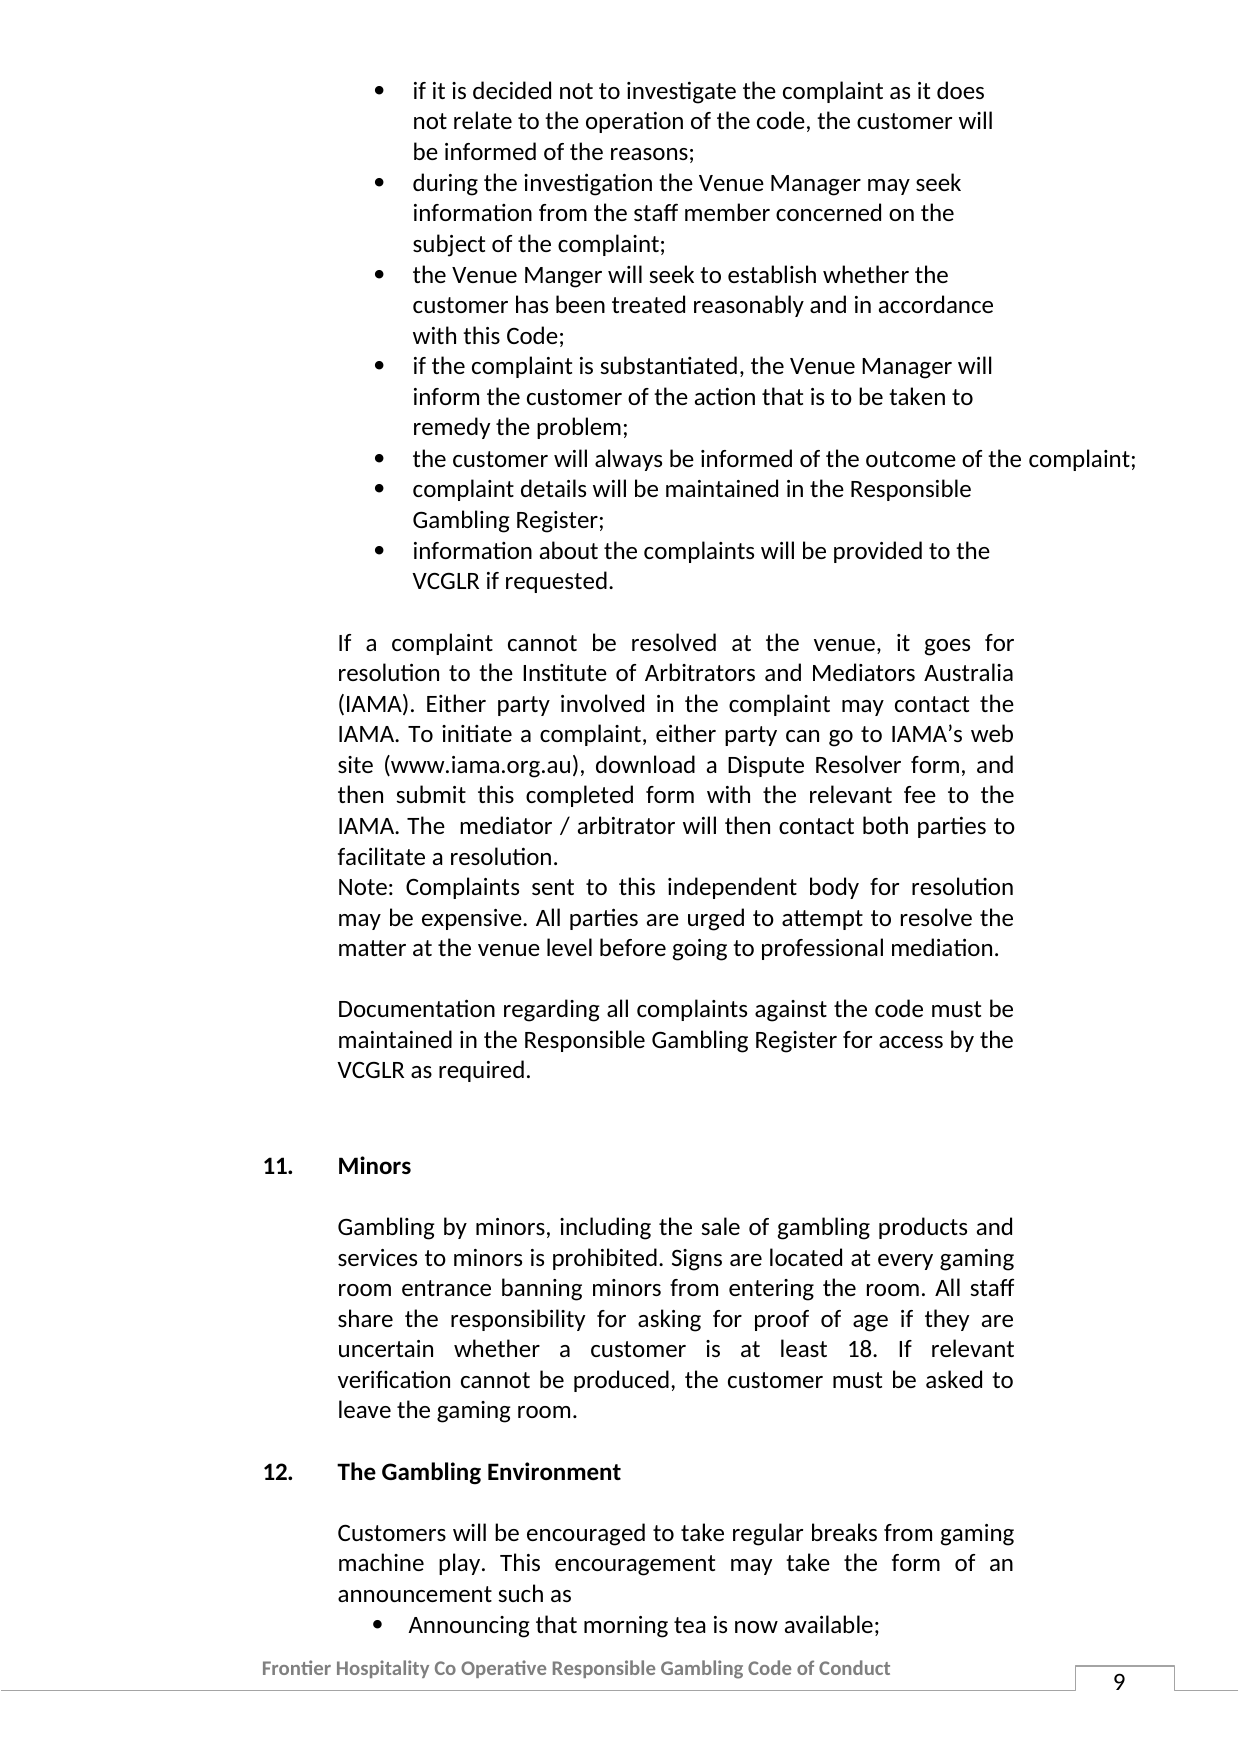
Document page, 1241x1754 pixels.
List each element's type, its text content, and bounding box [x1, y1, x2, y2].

text Note: Complaints sent to this independent body for resolution may be expensive. All parties are urged to attempt to resolve the matter at the venue level before going to professional mediation. [337, 871, 1015, 963]
list if it is decided not to investigate the complaint as it does not relate to the operation of the code, the customer will be informed of the reasons; [375, 75, 1014, 167]
subtitle The Gambling Environment [262, 1456, 1165, 1486]
list the customer will always be informed of the outcome of the complaint; [375, 442, 1165, 474]
list during the investigation the Venue Manager may seek information from the staff member concerned on the subject of the complaint; [375, 167, 1015, 258]
list if the complaint is substantiated, the Venue Manager will inform the customer of the action that is to be taken to remedy the problem; [375, 350, 1015, 442]
subtitle Minors [262, 1150, 1165, 1181]
list the Venue Manger will seek to establish whether the customer has been treated reasonably and in accordance with this Code; [375, 259, 1015, 350]
text Documentation regarding all complaints against the code must be maintained in the Responsible Gambling Register for access by the VCGLR as required. [337, 993, 1015, 1085]
text Gambling by minors, including the sale of gambling products and services to minors is prohibited. Signs are located at every gaming room entrance banning minors from entering the room. All staff share the responsibility for asking for proof of age if they are uncertain whether a customer is at least 18. If relevant verification cannot be produced, the customer must be asked to leave the gaming room. [337, 1211, 1015, 1425]
list complaint details will be maintained in the Responsible Gambling Register; [375, 474, 1015, 535]
text Customers will be encouraged to take regular breaks from gaming machine play. This encouragement may take the form of an announcement such as [337, 1517, 1015, 1608]
text If a complaint cannot be resolved at the venue, it goes for resolution to the Institute of Arbitrators and Mediators Australia (IAMA). Either party involved in the complaint may contact the IAMA. To initiate a complaint, either party can go to IAMA’s web site (www.iama.org.au), download a Dispute Resolver form, and then submit this completed form with the relevant fee to the IAMA. The mediator / arbitrator will then contact both parties to facilitate a resolution. [337, 627, 1016, 871]
list Announcing that morning tea is now available; [373, 1608, 1165, 1640]
list information about the complaints will be provided to the VCGLR if requested. [375, 535, 1016, 596]
